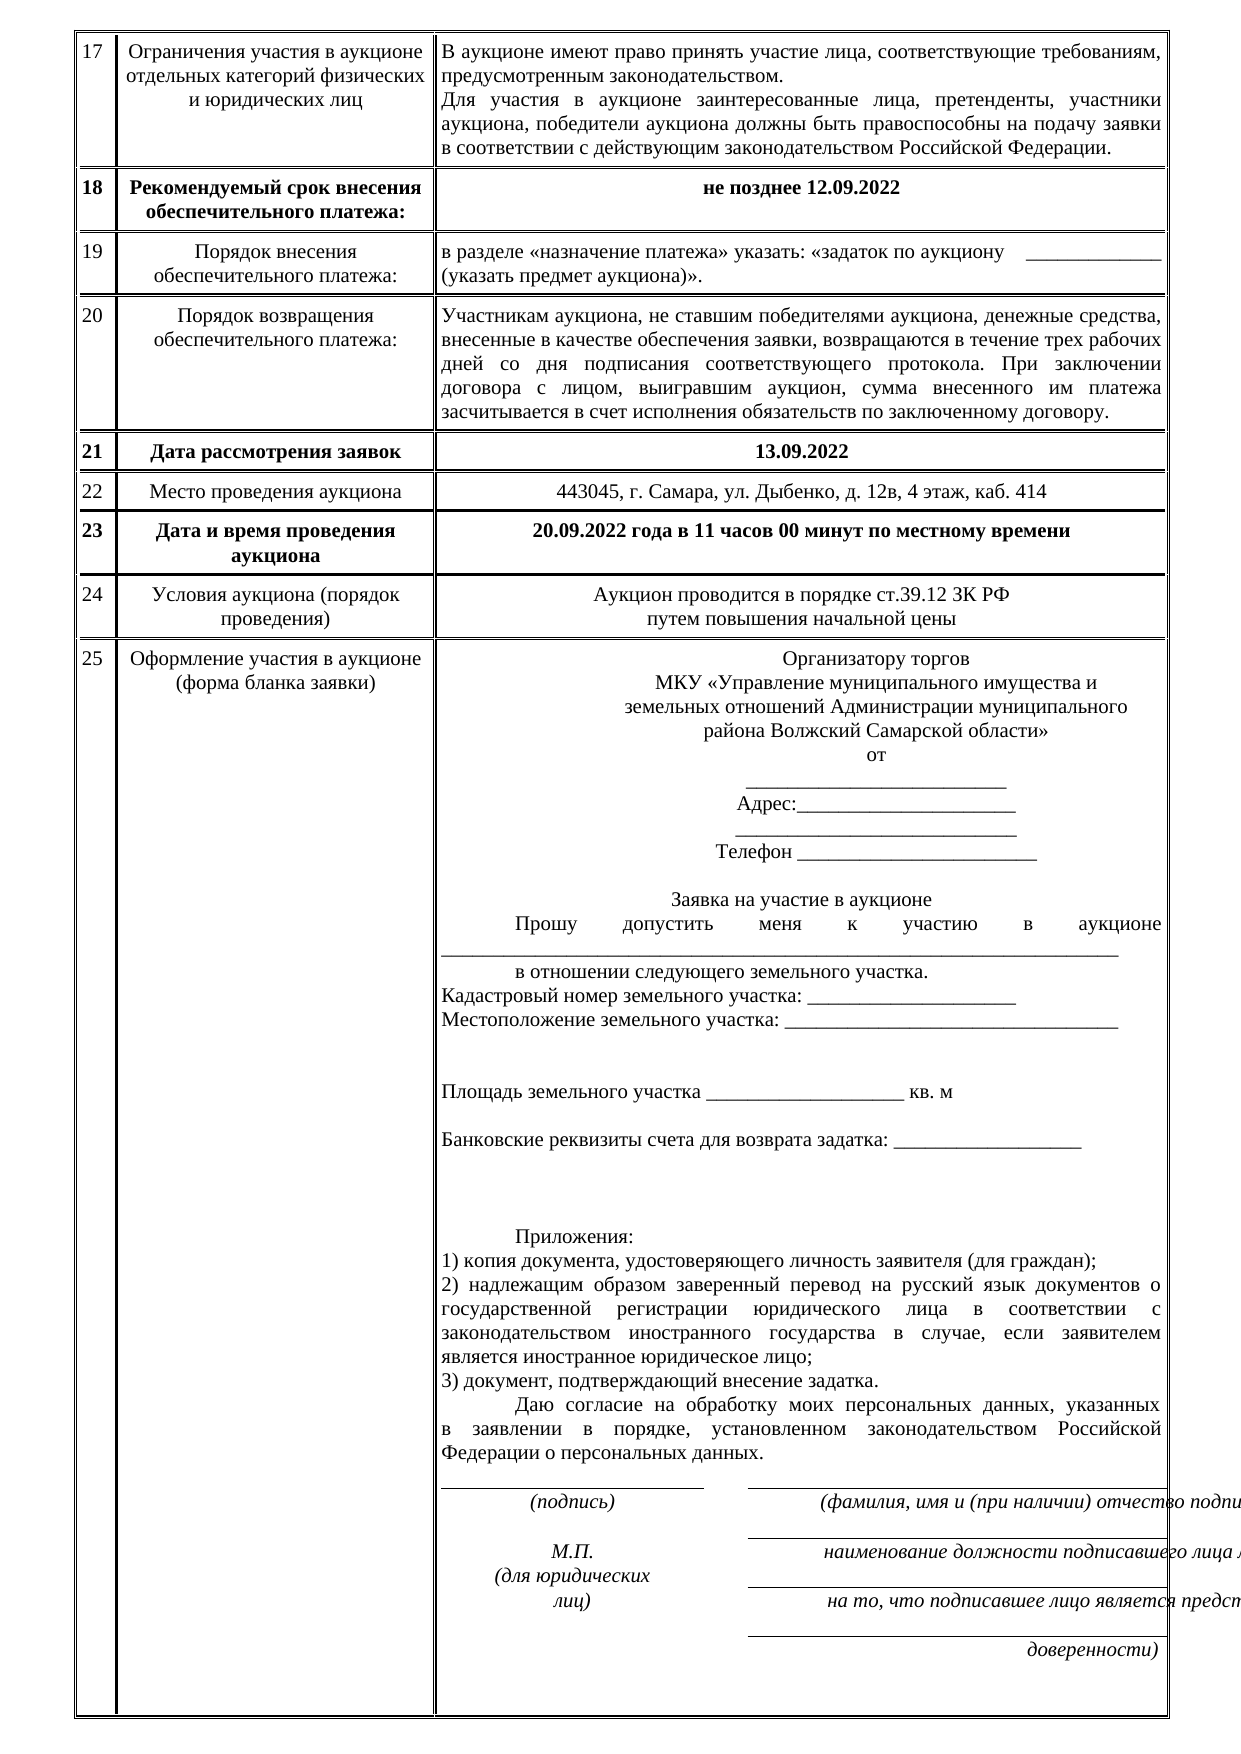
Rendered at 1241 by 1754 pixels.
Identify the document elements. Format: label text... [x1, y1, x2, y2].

table_cell Заявка на участие в аукционе Прошу допустить меня к участию в аукционе _________________________________________________________________ в отношении следующего земельного участка. Кадастровый номер земельного участка: ____________________ Местоположение земельного участка: ________________________________ Площадь земельного участка ___________________ кв. м Банковские реквизиты счета для возврата задатка: __________________ Приложения: 1) копия документа, удостоверяющего личность заявителя (для граждан); 2) надлежащим образом заверенный перевод на русский язык документов о государственной регистрации юридического лица в соответствии с законодательством иностранного государства в случае, если заявителем является иностранное юридическое лицо; 3) документ, подтверждающий внесение задатка. Даю согласие на обработку моих персональных данных, указанных в заявлении в порядке, установленном законодательством Российской Федерации о персональных данных. [435, 637, 1168, 1715]
table_cell 13.09.2022 [437, 429, 1167, 469]
table_cell Порядок внесения обеспечительного платежа: [118, 233, 433, 293]
table_cell не позднее 12.09.2022 [435, 166, 1168, 229]
table_cell Условия аукциона (порядок проведения) [118, 576, 433, 637]
table_cell 24 [75, 573, 115, 637]
table_cell в разделе «назначение платежа» указать: «задаток по аукциону _____________ (указать предмет аукциона)». [437, 230, 1167, 293]
table_cell Рекомендуемый срок внесения обеспечительного платежа: [118, 169, 433, 229]
table_cell Порядок возвращения обеспечительного платежа: [118, 297, 433, 429]
table_cell Оформление участия в аукционе (форма бланка заявки) [116, 637, 435, 1715]
table_cell 23 [77, 509, 115, 573]
table_cell 443045, г. Самара, ул. Дыбенко, д. 12в, 4 этаж, каб. 414 [437, 469, 1167, 509]
table_cell Дата и время проведения аукциона [118, 512, 433, 573]
table_cell В аукционе имеют право принять участие лица, соответствующие требованиям, предусмотренным законодательством. Для участия в аукционе заинтересованные лица, претенденты, участники аукциона, победители аукциона должны быть правоспособны на подачу заявки в соответствии с действующим законодательством Российской Федерации. [435, 33, 1167, 166]
table_cell 20.09.2022 года в 11 часов 00 минут по местному времени [437, 509, 1167, 573]
table_cell Ограничения участия в аукционе отдельных категорий физических и юридических лиц [116, 31, 435, 166]
table_cell Участникам аукциона, не ставшим победителями аукциона, денежные средства, внесенные в качестве обеспечения заявки, возвращаются в течение трех рабочих дней со дня подписания соответствующего протокола. При заключении договора с лицом, выигравшим аукцион, сумма внесенного им платежа засчитывается в счет исполнения обязательств по заключенному договору. [437, 293, 1167, 429]
table_cell 20 [77, 293, 115, 429]
table_cell Место проведения аукциона [118, 473, 433, 509]
table_cell 25 [75, 637, 116, 1715]
table_cell 19 [77, 230, 115, 293]
table_cell 21 [77, 429, 115, 469]
table_cell 22 [77, 469, 115, 509]
table_cell Аукцион проводится в порядке ст.39.12 ЗК РФ путем повышения начальной цены [437, 573, 1168, 637]
table_cell Дата рассмотрения заявок [118, 433, 433, 469]
table_cell 18 [75, 166, 116, 229]
table_cell 17 [77, 33, 116, 166]
